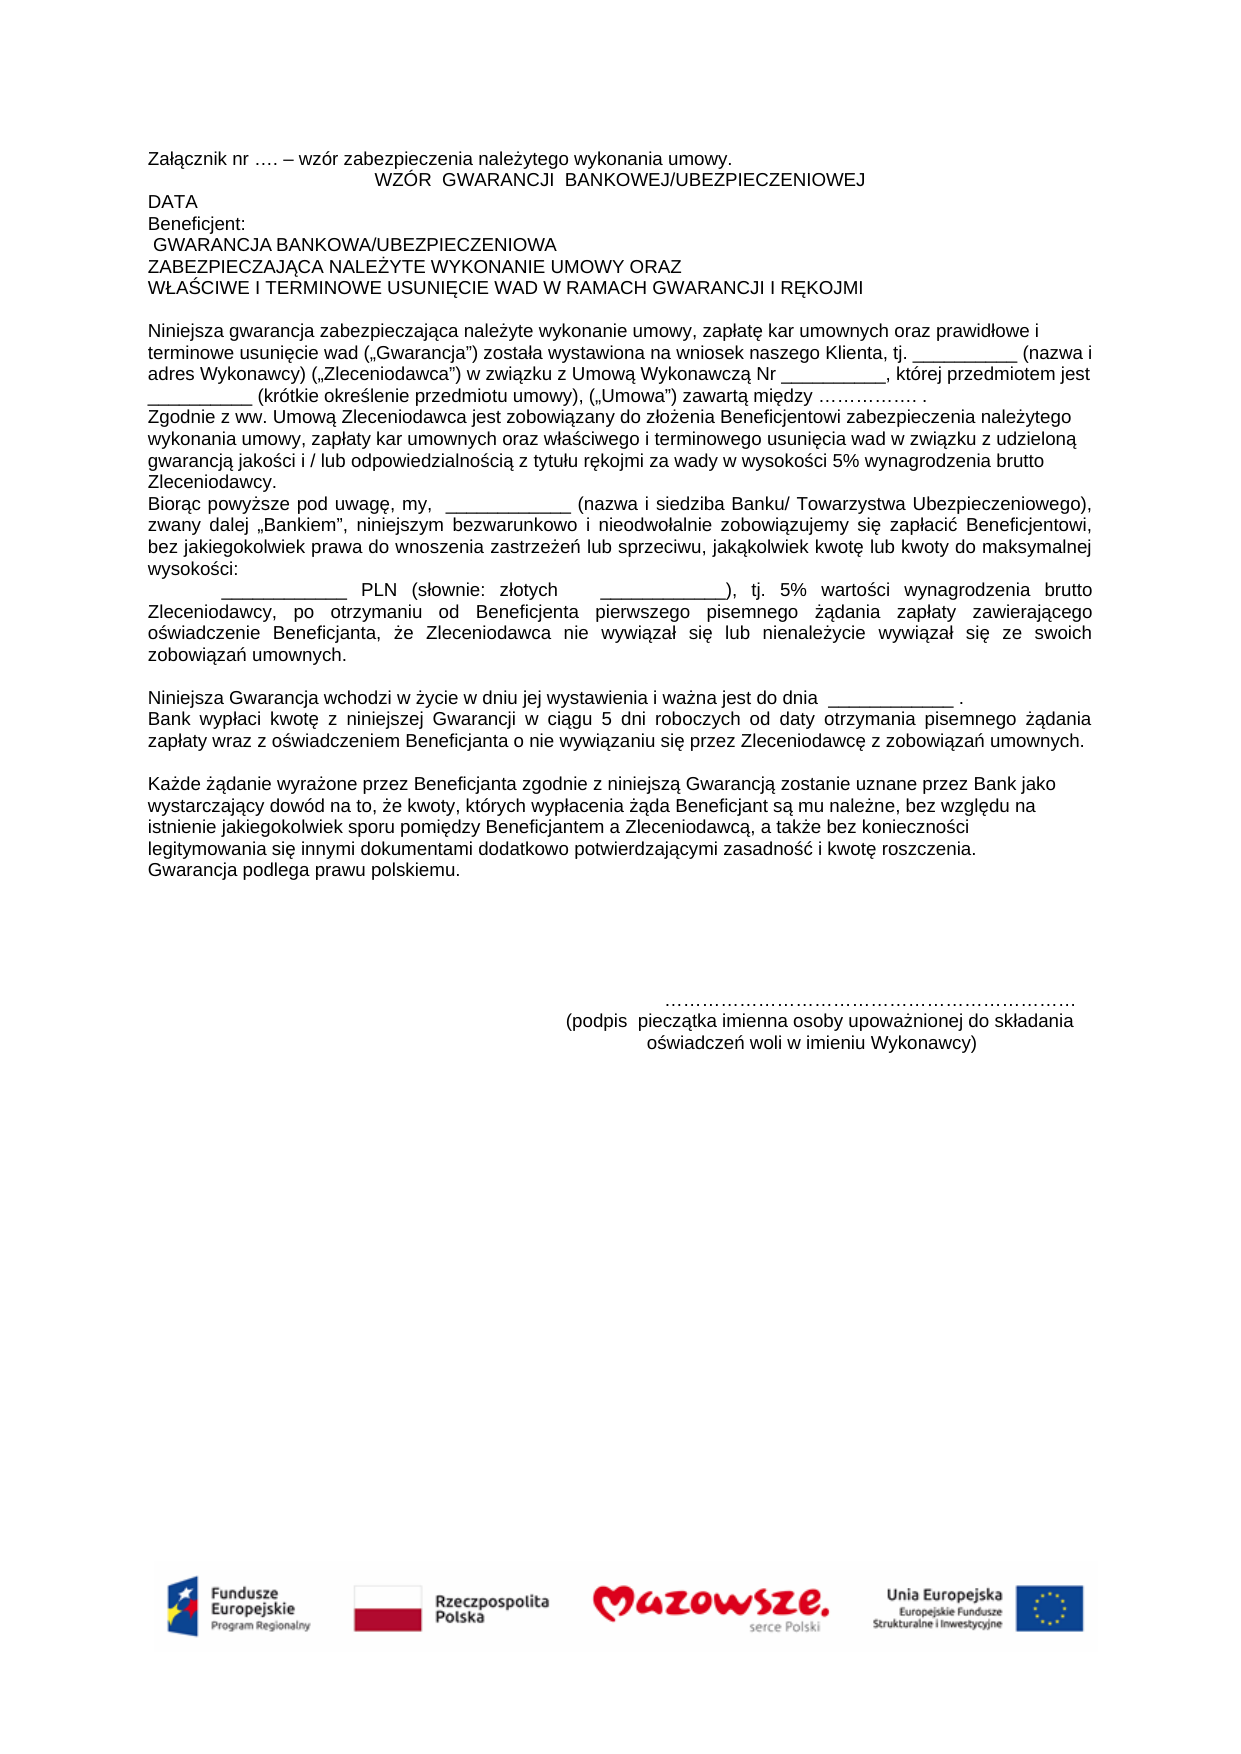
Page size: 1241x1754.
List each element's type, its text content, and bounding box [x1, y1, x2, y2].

picture [153, 1561, 1099, 1652]
text ____________ PLN (słownie: złotych ____________), tj. 5% wartości wynagrodzenia brutto Zleceniodawcy, po otrzymaniu od Beneficjenta pierwszego pisemnego żądania zapłaty zawierającego oświadczenie Beneficjanta, że Zleceniodawca nie wywiązał się lub nienależycie wywiązał się ze swoich zobowiązań umownych. [148, 579, 1093, 665]
text Bank wypłaci kwotę z niniejszej Gwarancji w ciągu 5 dni roboczych od daty otrzymania pisemnego żądania zapłaty wraz z oświadczeniem Beneficjanta o nie wywiązaniu się przez Zleceniodawcę z zobowiązań umownych. [148, 708, 1093, 751]
text oświadczeń woli w imieniu Wykonawcy) [148, 1032, 1093, 1053]
text GWARANCJA BANKOWA/UBEZPIECZENIOWA [148, 234, 1093, 255]
text Biorąc powyższe pod uwagę, my, ____________ (nazwa i siedziba Banku/ Towarzystwa Ubezpieczeniowego), zwany dalej „Bankiem”, niniejszym bezwarunkowo i nieodwołalnie zobowiązujemy się zapłacić Beneficjentowi, bez jakiegokolwiek prawa do wnoszenia zastrzeżeń lub sprzeciwu, jakąkolwiek kwotę lub kwoty do maksymalnej wysokości: [148, 493, 1093, 579]
text Zgodnie z ww. Umową Zleceniodawca jest zobowiązany do złożenia Beneficjentowi zabezpieczenia należytego wykonania umowy, zapłaty kar umownych oraz właściwego i terminowego usunięcia wad w związku z udzieloną gwarancją jakości i / lub odpowiedzialnością z tytułu rękojmi za wady w wysokości 5% wynagrodzenia brutto Zleceniodawcy. [148, 406, 1093, 493]
text Załącznik nr …. – wzór zabezpieczenia należytego wykonania umowy. [148, 148, 1093, 169]
text (podpis pieczątka imienna osoby upoważnionej do składania [148, 1010, 1093, 1032]
text Gwarancja podlega prawu polskiemu. [148, 859, 1093, 881]
text ZABEZPIECZAJĄCA NALEŻYTE WYKONANIE UMOWY ORAZ [148, 255, 1093, 277]
text Każde żądanie wyrażone przez Beneficjanta zgodnie z niniejszą Gwarancją zostanie uznane przez Bank jako wystarczający dowód na to, że kwoty, których wypłacenia żąda Beneficjant są mu należne, bez względu na istnienie jakiegokolwiek sporu pomiędzy Beneficjantem a Zleceniodawcą, a także bez konieczności legitymowania się innymi dokumentami dodatkowo potwierdzającymi zasadność i kwotę roszczenia. [148, 773, 1093, 859]
text Niniejsza Gwarancja wchodzi w życie w dniu jej wystawienia i ważna jest do dnia ____________ . [148, 687, 1093, 708]
text WZÓR GWARANCJI BANKOWEJ/UBEZPIECZENIOWEJ [148, 169, 1093, 191]
text Beneficjent: [148, 212, 1093, 234]
text ………………………………………………………… [148, 988, 1093, 1010]
text Niniejsza gwarancja zabezpieczająca należyte wykonanie umowy, zapłatę kar umownych oraz prawidłowe i terminowe usunięcie wad („Gwarancja”) została wystawiona na wniosek naszego Klienta, tj. __________ (nazwa i adres Wykonawcy) („Zleceniodawca”) w związku z Umową Wykonawczą Nr __________, której przedmiotem jest __________ (krótkie określenie przedmiotu umowy), („Umowa”) zawartą między ……………. . [148, 320, 1093, 406]
text DATA [148, 191, 1093, 212]
text WŁAŚCIWE I TERMINOWE USUNIĘCIE WAD W RAMACH GWARANCJI I RĘKOJMI [148, 277, 1093, 298]
